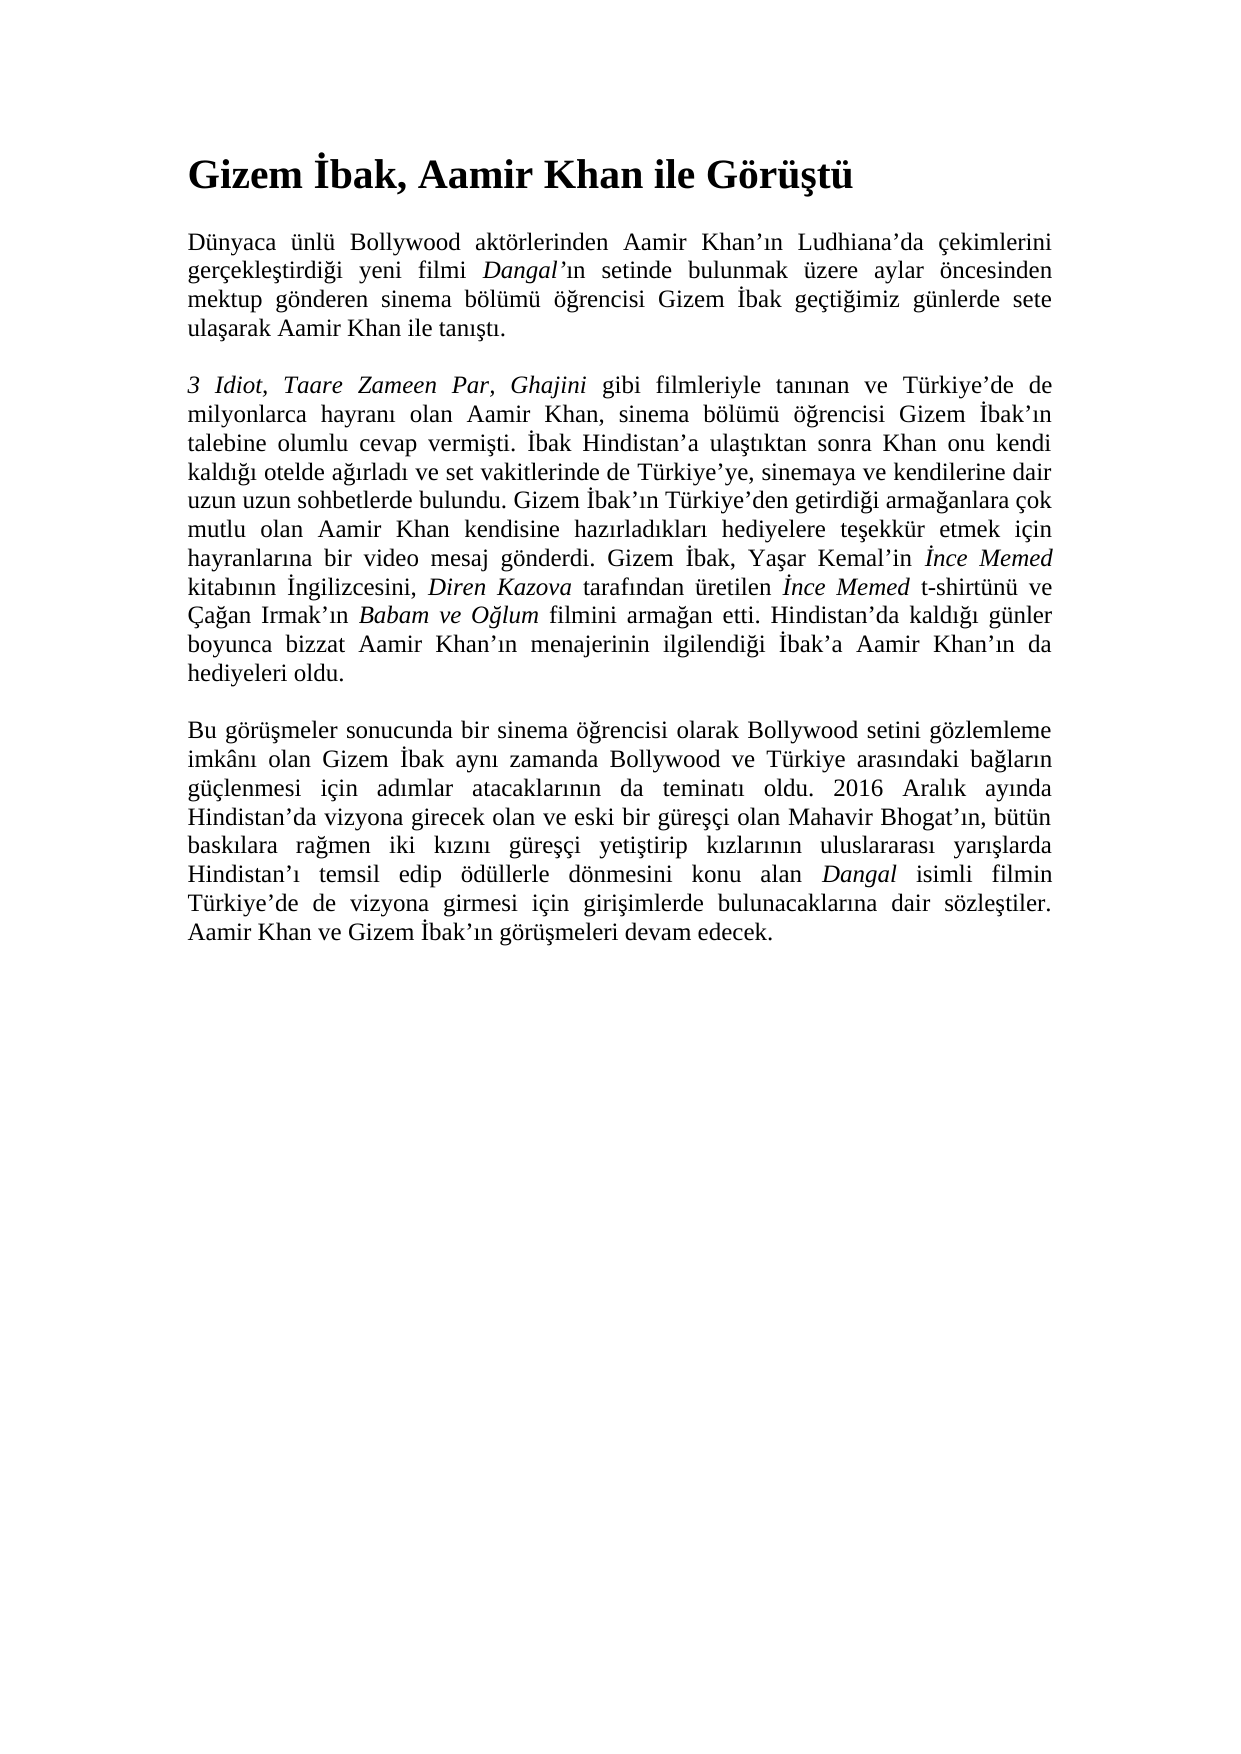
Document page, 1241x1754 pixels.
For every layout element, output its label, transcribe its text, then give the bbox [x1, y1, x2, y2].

text 3 Idiot, Taare Zameen Par, Ghajini gibi filmleriyle tanınan ve Türkiye’de de milyonlarca hayranı olan Aamir Khan, sinema bölümü öğrencisi Gizem İbak’ın talebine olumlu cevap vermişti. İbak Hindistan’a ulaştıktan sonra Khan onu kendi kaldığı otelde ağırladı ve set vakitlerinde de Türkiye’ye, sinemaya ve kendilerine dair uzun uzun sohbetlerde bulundu. Gizem İbak’ın Türkiye’den getirdiği armağanlara çok mutlu olan Aamir Khan kendisine hazırladıkları hediyelere teşekkür etmek için hayranlarına bir video mesaj gönderdi. Gizem İbak, Yaşar Kemal’in İnce Memed kitabının İngilizcesini, Diren Kazova tarafından üretilen İnce Memed t-shirtünü ve Çağan Irmak’ın Babam ve Oğlum filmini armağan etti. Hindistan’da kaldığı günler boyunca bizzat Aamir Khan’ın menajerinin ilgilendiği İbak’a Aamir Khan’ın da hediyeleri oldu. [187, 370, 1053, 687]
text Bu görüşmeler sonucunda bir sinema öğrencisi olarak Bollywood setini gözlemleme imkânı olan Gizem İbak aynı zamanda Bollywood ve Türkiye arasındaki bağların güçlenmesi için adımlar atacaklarının da teminatı oldu. 2016 Aralık ayında Hindistan’da vizyona girecek olan ve eski bir güreşçi olan Mahavir Bhogat’ın, bütün baskılara rağmen iki kızını güreşçi yetiştirip kızlarının uluslararası yarışlarda Hindistan’ı temsil edip ödüllerle dönmesini konu alan Dangal isimli filmin Türkiye’de de vizyona girmesi için girişimlerde bulunacaklarına dair sözleştiler. Aamir Khan ve Gizem İbak’ın görüşmeleri devam edecek. [187, 715, 1053, 945]
text Gizem İbak, Aamir Khan ile Görüştü [187, 150, 1053, 198]
text Dünyaca ünlü Bollywood aktörlerinden Aamir Khan’ın Ludhiana’da çekimlerini gerçekleştirdiği yeni filmi Dangal’ın setinde bulunmak üzere aylar öncesinden mektup gönderen sinema bölümü öğrencisi Gizem İbak geçtiğimiz günlerde sete ulaşarak Aamir Khan ile tanıştı. [187, 227, 1053, 342]
